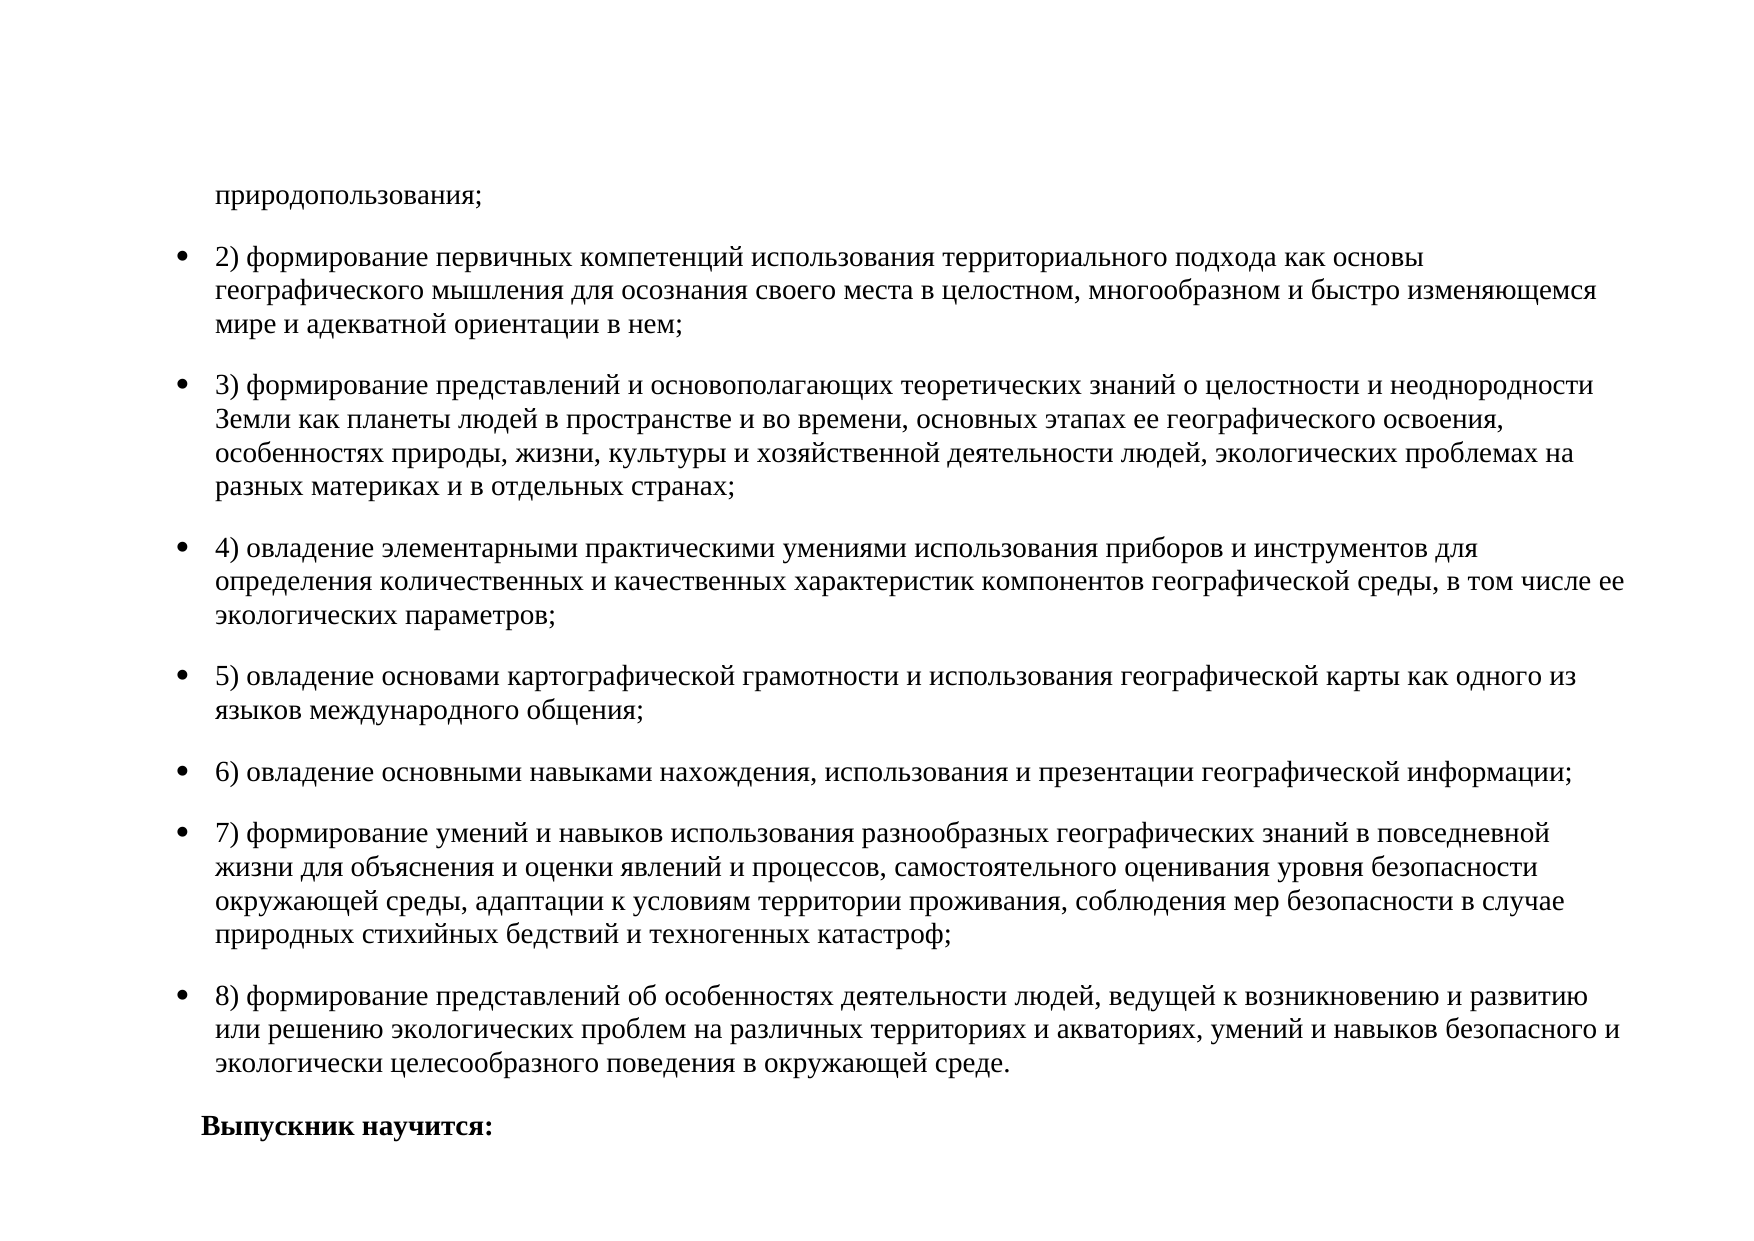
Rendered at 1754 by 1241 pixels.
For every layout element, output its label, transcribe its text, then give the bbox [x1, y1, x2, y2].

list 4) овладение элементарными практическими умениями использования приборов и инструментов для определения количественных и качественных характеристик компонентов географической среды, в том числе ее экологических параметров; [177, 530, 1636, 658]
list 2) формирование первичных компетенций использования территориального подхода как основы географического мышления для осознания своего места в целостном, многообразном и быстро изменяющемся мире и адекватной ориентации в нем; [177, 239, 1636, 367]
list 3) формирование представлений и основополагающих теоретических знаний о целостности и неоднородности Земли как планеты людей в пространстве и во времени, основных этапах ее географического освоения, особенностях природы, жизни, культуры и хозяйственной деятельности людей, экологических проблемах на разных материках и в отдельных странах; [177, 367, 1636, 530]
list 7) формирование умений и навыков использования разнообразных географических знаний в повседневной жизни для объяснения и оценки явлений и процессов, самостоятельного оценивания уровня безопасности окружающей среды, адаптации к условиям территории проживания, соблюдения мер безопасности в случае природных стихийных бедствий и техногенных катастроф; [177, 815, 1636, 978]
text Выпускник научится: [201, 1108, 1636, 1141]
list 8) формирование представлений об особенностях деятельности людей, ведущей к возникновению и развитию или решению экологических проблем на различных территориях и акваториях, умений и навыков безопасного и экологически целесообразного поведения в окружающей среде. [177, 978, 1636, 1078]
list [177, 177, 1636, 239]
list 5) овладение основами картографической грамотности и использования географической карты как одного из языков международного общения; [177, 658, 1636, 754]
list 6) овладение основными навыками нахождения, использования и презентации географической информации; [177, 754, 1636, 815]
